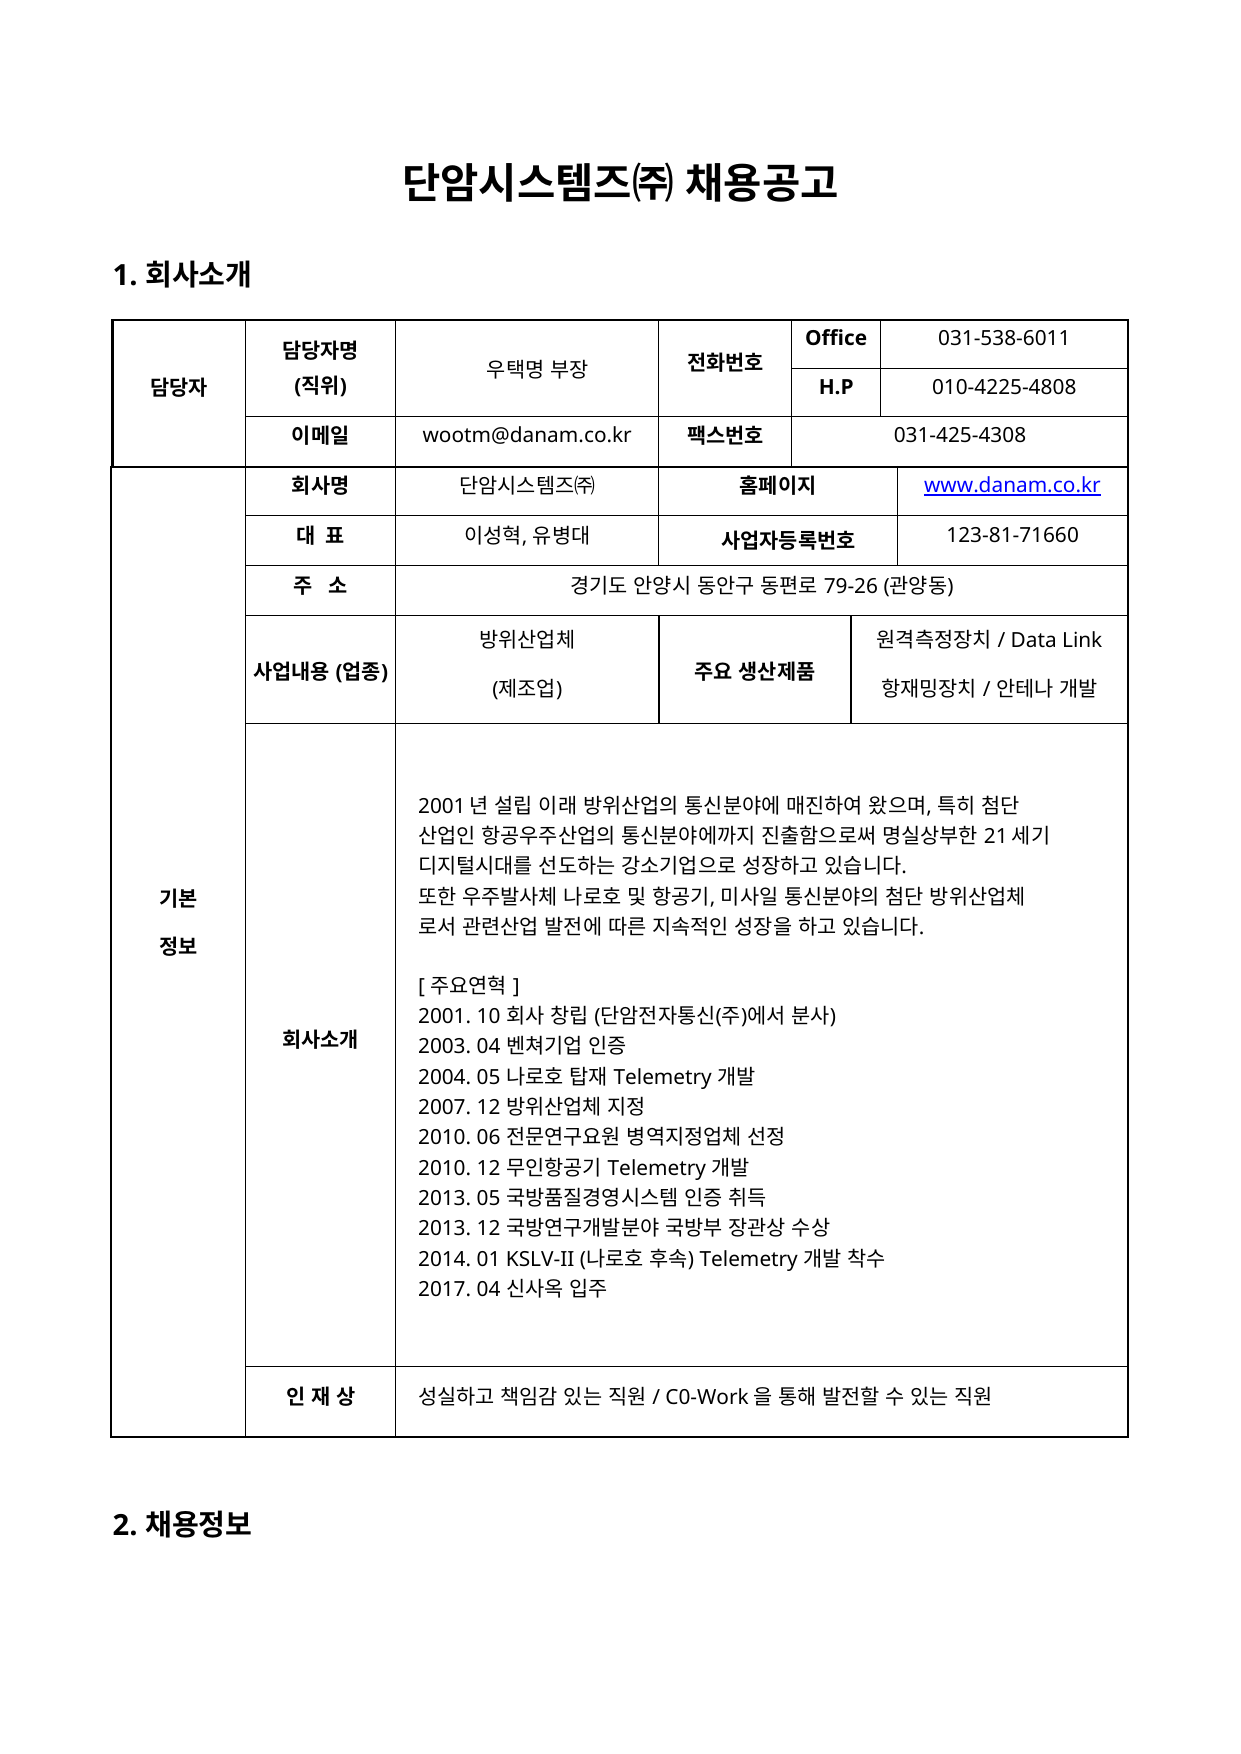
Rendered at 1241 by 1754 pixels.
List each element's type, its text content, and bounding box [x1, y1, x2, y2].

table_cell 원격측정장치 / Data Link 항재밍장치 / 안테나 개발 [852, 616, 1127, 723]
table_cell 홈페이지 [659, 468, 897, 515]
table_cell 이성혁, 유병대 [396, 516, 658, 565]
table_header 전화번호 [659, 321, 791, 416]
table_cell 방위산업체 (제조업) [396, 616, 658, 723]
table_cell 팩스번호 [659, 417, 791, 466]
table_cell 010-4225-4808 [881, 369, 1127, 416]
table_cell 대 표 [246, 516, 395, 565]
table_header 담당자명 (직위) [246, 321, 395, 416]
table_cell 기본 정보 [112, 468, 245, 1436]
table_cell 경기도 안양시 동안구 동편로 79-26 (관양동) [396, 566, 1127, 615]
table_cell 주 소 [246, 566, 395, 615]
table_header 031-538-6011 [881, 321, 1127, 368]
table_cell 사업내용 (업종) [246, 616, 395, 723]
table_cell 회사명 [246, 468, 395, 515]
table_cell 2001년 설립 이래 방위산업의 통신분야에 매진하여 왔으며, 특히 첨단 산업인 항공우주산업의 통신분야에까지 진출함으로써 명실상부한 21세기 디지털시대를 선도하는 강소기업으로 성장하고 있습니다. 또한 우주발사체 나로호 및 항공기, 미사일 통신분야의 첨단 방위산업체 로서 관련산업 발전에 따른 지속적인 성장을 하고 있습니다. [ 주요연혁 ] 2001. 10 회사 창립 (단암전자통신(주)에서 분사) 2003. 04 벤쳐기업 인증 2004. 05 나로호 탑재 Telemetry 개발 2007. 12 방위산업체 지정 2010. 06 전문연구요원 병역지정업체 선정 2010. 12 무인항공기 Telemetry 개발 2013. 05 국방품질경영시스템 인증 취득 2013. 12 국방연구개발분야 국방부 장관상 수상 2014. 01 KSLV-II (나로호 후속) Telemetry 개발 착수 2017. 04 신사옥 입주 [396, 724, 1127, 1366]
table_cell 123-81-71660 [898, 516, 1127, 565]
table_cell wootm@danam.co.kr [396, 417, 658, 466]
table_cell 031-425-4308 [792, 417, 1127, 466]
table_cell 이메일 [246, 417, 395, 466]
table_cell 단암시스템즈㈜ [396, 468, 658, 515]
text 1. 회사소개 [112, 251, 1128, 293]
table_header Office [792, 321, 880, 368]
table_header 담당자 [114, 321, 245, 466]
text 단암시스템즈㈜ 채용공고 [112, 150, 1128, 210]
table_cell 성실하고 책임감 있는 직원 / C0-Work을 통해 발전할 수 있는 직원 [396, 1367, 1127, 1436]
table_cell 회사소개 [246, 724, 395, 1366]
table_cell 주요 생산제품 [660, 616, 850, 723]
table_cell www.danam.co.kr [898, 468, 1127, 515]
text 2. 채용정보 [112, 1502, 1128, 1544]
table_cell 사업자등록번호 [659, 516, 897, 565]
table_header 우택명 부장 [396, 321, 658, 416]
table_cell 인 재 상 [246, 1367, 395, 1436]
table_cell H.P [792, 369, 880, 416]
